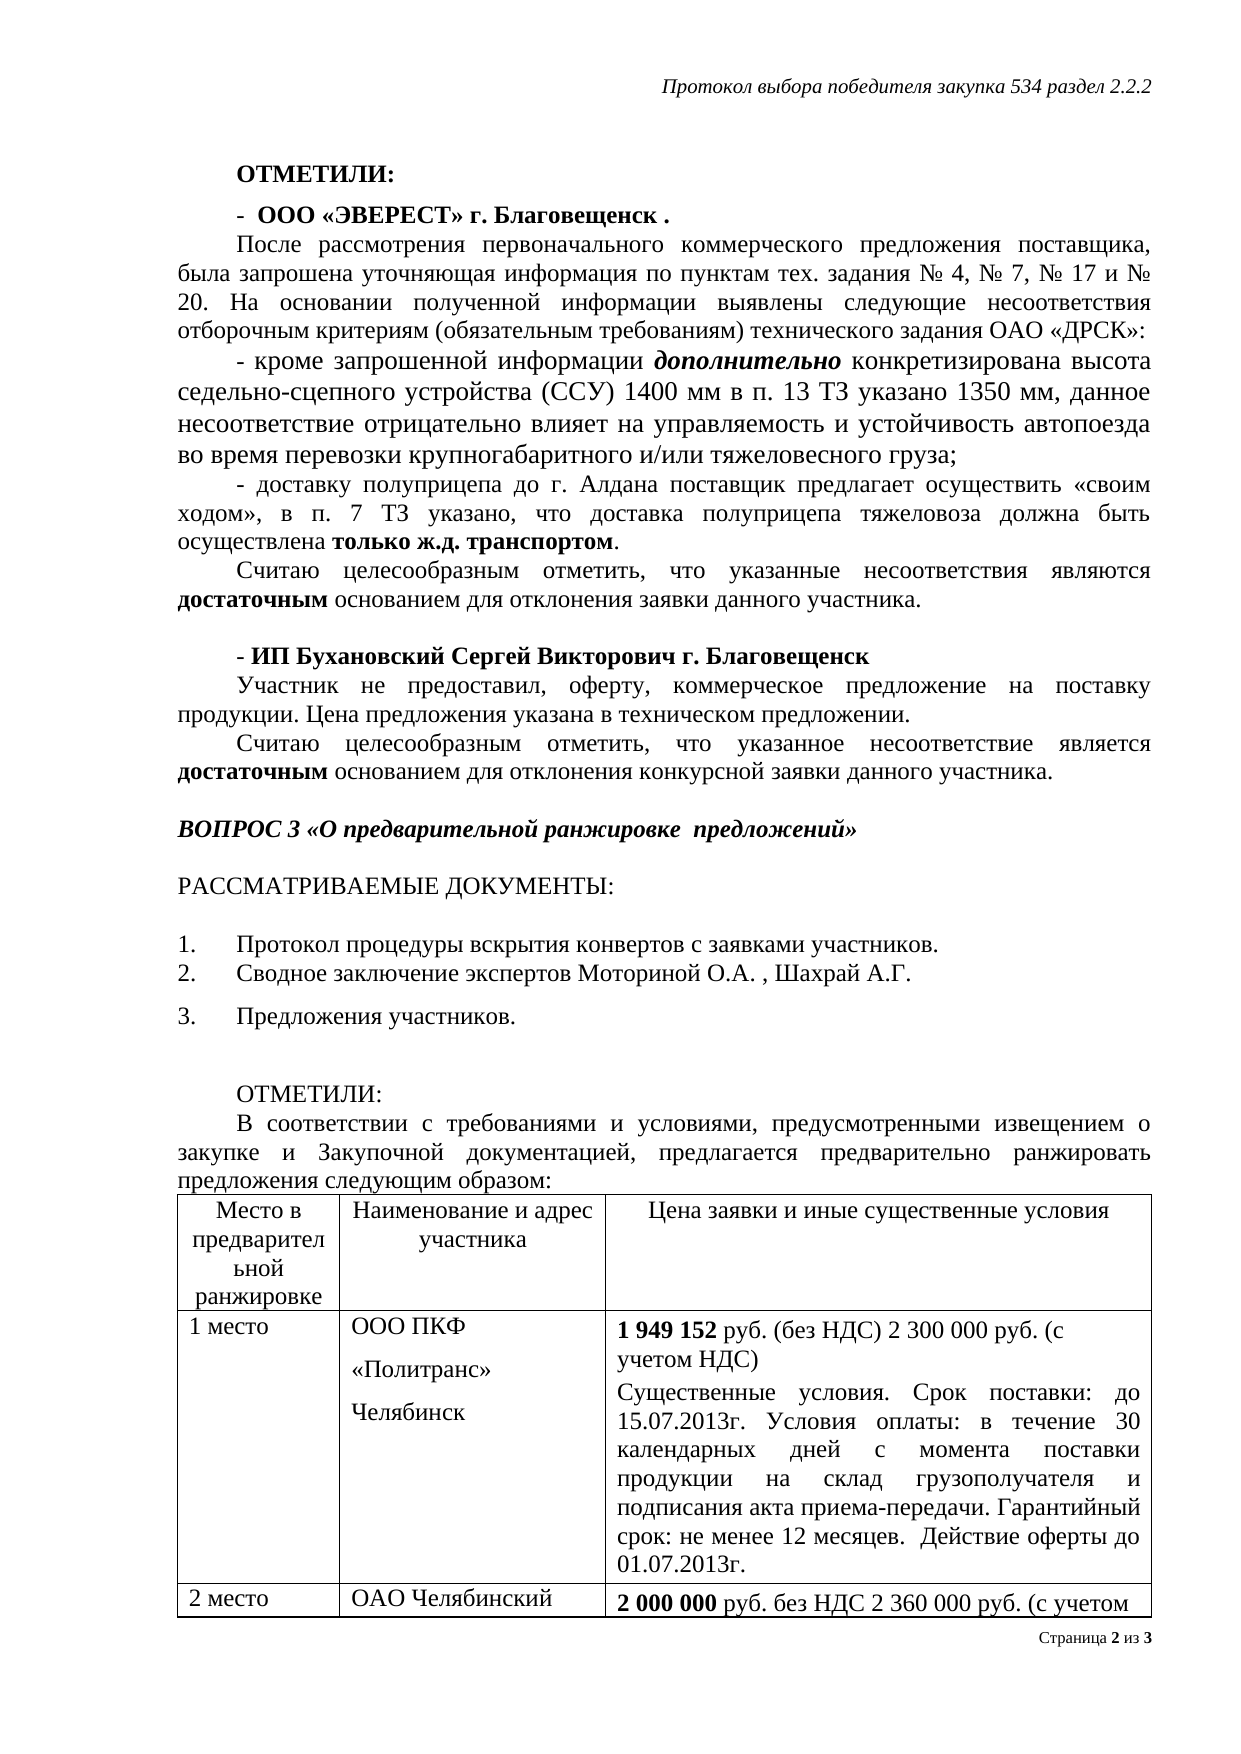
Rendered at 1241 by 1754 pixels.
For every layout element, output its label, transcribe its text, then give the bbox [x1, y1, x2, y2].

table_cell 2 место [178, 1584, 339, 1616]
text - кроме запрошенной информации дополнительно конкретизирована высота седельно-сцепного устройства (ССУ) 1400 мм в п. 13 ТЗ указано 1350 мм, данное несоответствие отрицательно влияет на управляемость и устойчивость автопоезда во время перевозки крупногабаритного и/или тяжеловесного груза; [177, 344, 1152, 469]
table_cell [606, 1584, 1151, 1616]
table_header Наименование и адрес участника [340, 1195, 605, 1310]
list Сводное заключение экспертов Моториной О.А. , Шахрай А.Г. [177, 958, 1152, 986]
text - ООО «ЭВЕРЕСТ» г. Благовещенск . [177, 201, 1152, 229]
text Считаю целесообразным отметить, что указанное несоответствие является достаточным основанием для отклонения конкурсной заявки данного участника. [177, 728, 1152, 785]
text - доставку полуприцепа до г. Алдана поставщик предлагает осуществить «своим ходом», в п. 7 ТЗ указано, что доставка полуприцепа тяжеловоза должна быть осуществлена только ж.д. транспортом. [177, 469, 1152, 555]
text Считаю целесообразным отметить, что указанные несоответствия являются достаточным основанием для отклонения заявки данного участника. [177, 555, 1152, 613]
list Протокол процедуры вскрытия конвертов с заявками участников. [177, 929, 1152, 958]
table_header Место в предварительной ранжировке [178, 1195, 339, 1310]
text РАССМАТРИВАЕМЫЕ ДОКУМЕНТЫ: [177, 871, 1152, 900]
text ОТМЕТИЛИ: [177, 1079, 1152, 1108]
table_cell 1 место [178, 1311, 339, 1582]
text - ИП Бухановский Сергей Викторович г. Благовещенск [177, 641, 1152, 670]
table_cell ООО ПКФ «Политранс» Челябинск [340, 1311, 605, 1582]
table_cell 1 949 152 руб. (без НДС) 2 300 000 руб. (с учетом НДС) Существенные условия. Срок поставки: до 15.07.2013г. Условия оплаты: в течение 30 календарных дней с момента поставки продукции на склад грузополучателя и подписания акта приема-передачи. Гарантийный срок: не менее 12 месяцев. Действие оферты до 01.07.2013г. [606, 1311, 1151, 1582]
text После рассмотрения первоначального коммерческого предложения поставщика, была запрошена уточняющая информация по пунктам тех. задания № 4, № 7, № 17 и № 20. На основании полученной информации выявлены следующие несоответствия отборочным критериям (обязательным требованиям) технического задания ОАО «ДРСК»: [177, 229, 1152, 344]
text ОТМЕТИЛИ: [177, 159, 1152, 188]
text ВОПРОС 3 «О предварительной ранжировке предложений» [177, 814, 1152, 843]
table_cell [340, 1584, 605, 1616]
text Участник не предоставил, оферту, коммерческое предложение на поставку продукции. Цена предложения указана в техническом предложении. [177, 670, 1152, 728]
text В соответствии с требованиями и условиями, предусмотренными извещением о закупке и Закупочной документацией, предлагается предварительно ранжировать предложения следующим образом: [177, 1108, 1152, 1194]
table_header Цена заявки и иные существенные условия [606, 1195, 1151, 1310]
list Предложения участников. [177, 1001, 1152, 1029]
